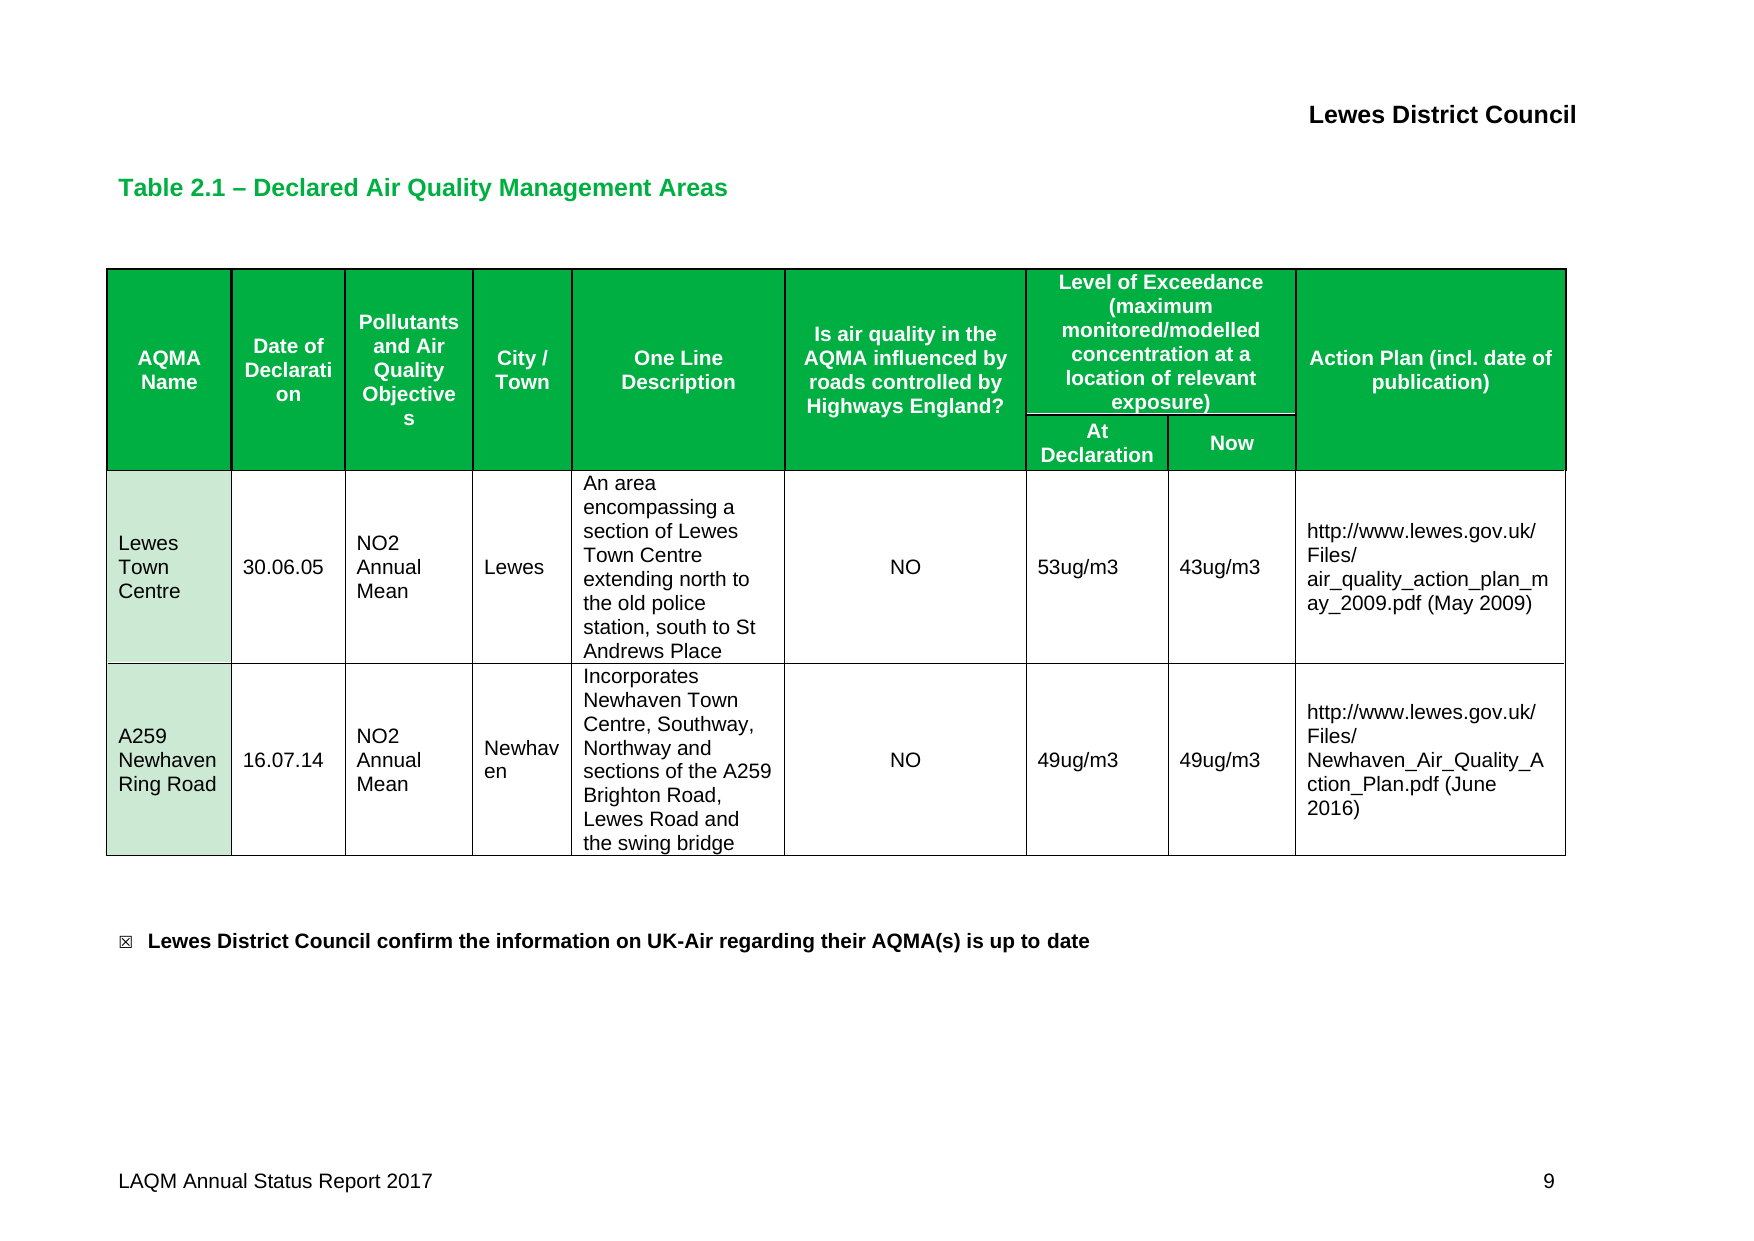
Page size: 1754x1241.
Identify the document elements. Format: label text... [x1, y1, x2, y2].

table_cell At Declaration [1027, 416, 1167, 470]
table_cell 53ug/m3 [1027, 471, 1168, 662]
table_header Is air quality in the AQMA influenced by roads controlled by Highways England? [786, 270, 1025, 470]
table_cell NO [785, 664, 1026, 855]
table_cell NO2 Annual Mean [346, 471, 472, 662]
table_header City / Town [474, 270, 571, 470]
table_header Level of Exceedance (maximum monitored/modelled concentration at a location of relevant exposure) [1027, 270, 1295, 413]
table_cell NO2 Annual Mean [346, 664, 472, 855]
table_header Pollutants and Air Quality Objectives [346, 270, 472, 470]
table_cell An area encompassing a section of Lewes Town Centre extending north to the old police station, south to St Andrews Place [572, 471, 784, 662]
table_cell 16.07.14 [232, 664, 345, 855]
text Lewes District Council confirm the information on UK-Air regarding their AQMA(s) is up to date [118, 929, 1577, 954]
table_header One Line Description [573, 270, 784, 470]
table_cell 49ug/m3 [1027, 664, 1168, 855]
table_cell NO [785, 471, 1026, 662]
table_cell Lewes Town Centre [107, 471, 231, 662]
table_cell A259 Newhaven Ring Road [107, 663, 231, 855]
table_cell http://www.lewes.gov.uk/Files/Newhaven_Air_Quality_Action_Plan.pdf (June 2016) [1296, 663, 1565, 855]
table_header Date of Declaration [233, 270, 344, 470]
table_header AQMA Name [108, 270, 230, 470]
table_cell 49ug/m3 [1169, 664, 1295, 855]
table_cell Newhaven [473, 664, 571, 855]
table_cell 30.06.05 [232, 471, 345, 662]
table_cell Now [1169, 416, 1295, 470]
table_cell 43ug/m3 [1169, 471, 1295, 662]
table_cell Lewes [473, 471, 571, 662]
table_header Action Plan (incl. date of publication) [1297, 270, 1565, 470]
table_cell http://www.lewes.gov.uk/Files/air_quality_action_plan_may_2009.pdf (May 2009) [1296, 470, 1565, 662]
table_cell Incorporates Newhaven Town Centre, Southway, Northway and sections of the A259 Brighton Road, Lewes Road and the swing bridge [572, 664, 784, 855]
